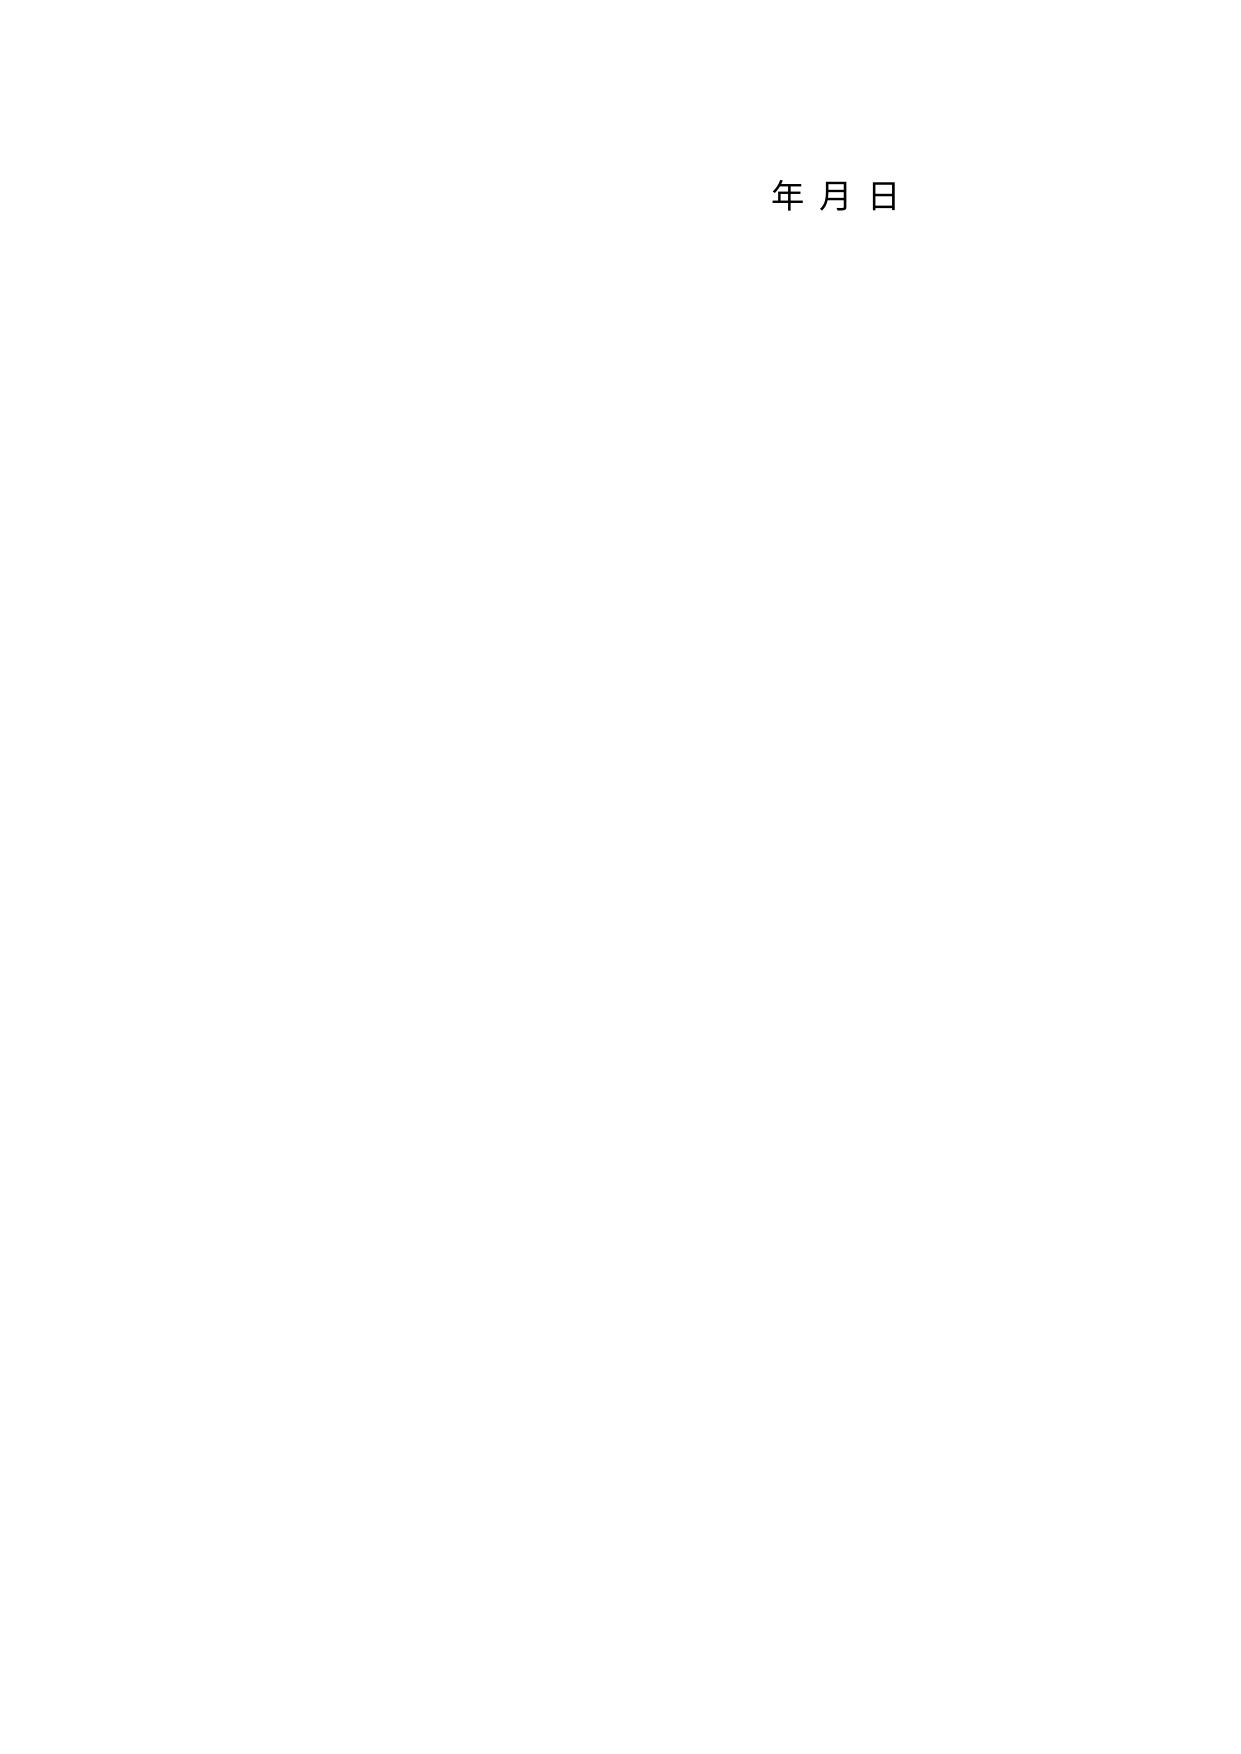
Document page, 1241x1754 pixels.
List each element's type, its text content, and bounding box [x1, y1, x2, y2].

text 年 月 日 [187, 162, 1053, 227]
